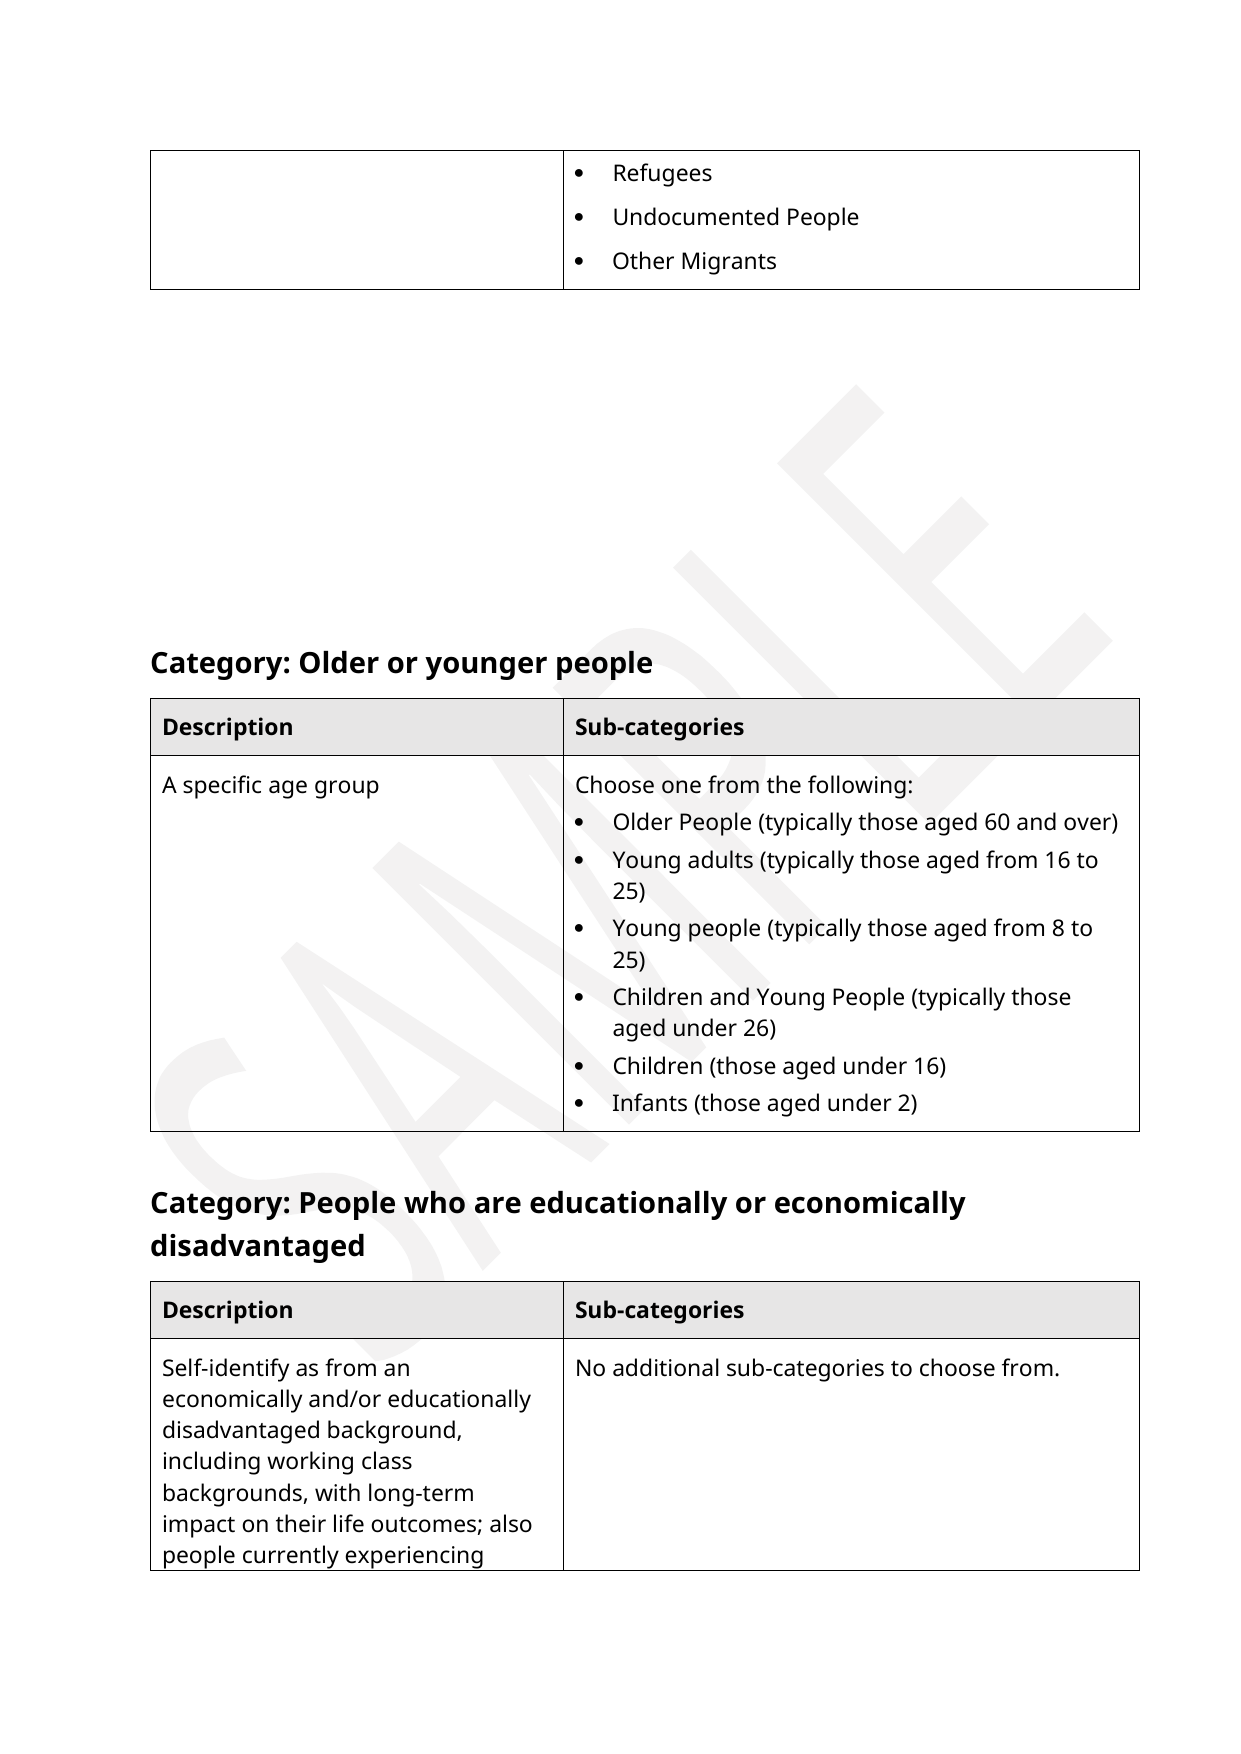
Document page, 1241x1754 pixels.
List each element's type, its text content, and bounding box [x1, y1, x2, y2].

subtitle Category: People who are educationally or economically disadvantaged [150, 1183, 1090, 1265]
table_header Description [151, 1282, 563, 1338]
table_cell Choose one from the following: Older People (typically those aged 60 and over) Young adults (typically those aged from 16 to 25) Young people (typically those aged from 8 to 25) Children and Young People (typically those aged under 26) Children (those aged under 16) Infants (those aged under 2) [564, 756, 1139, 1131]
subtitle Category: Older or younger people [150, 642, 1090, 682]
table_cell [151, 151, 563, 288]
table_header Description [151, 699, 563, 755]
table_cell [564, 151, 1139, 288]
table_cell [151, 1339, 563, 1570]
table_header Sub-categories [564, 699, 1139, 755]
table_cell A specific age group [151, 756, 563, 1131]
table_header Sub-categories [564, 1282, 1139, 1338]
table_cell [564, 1339, 1139, 1570]
